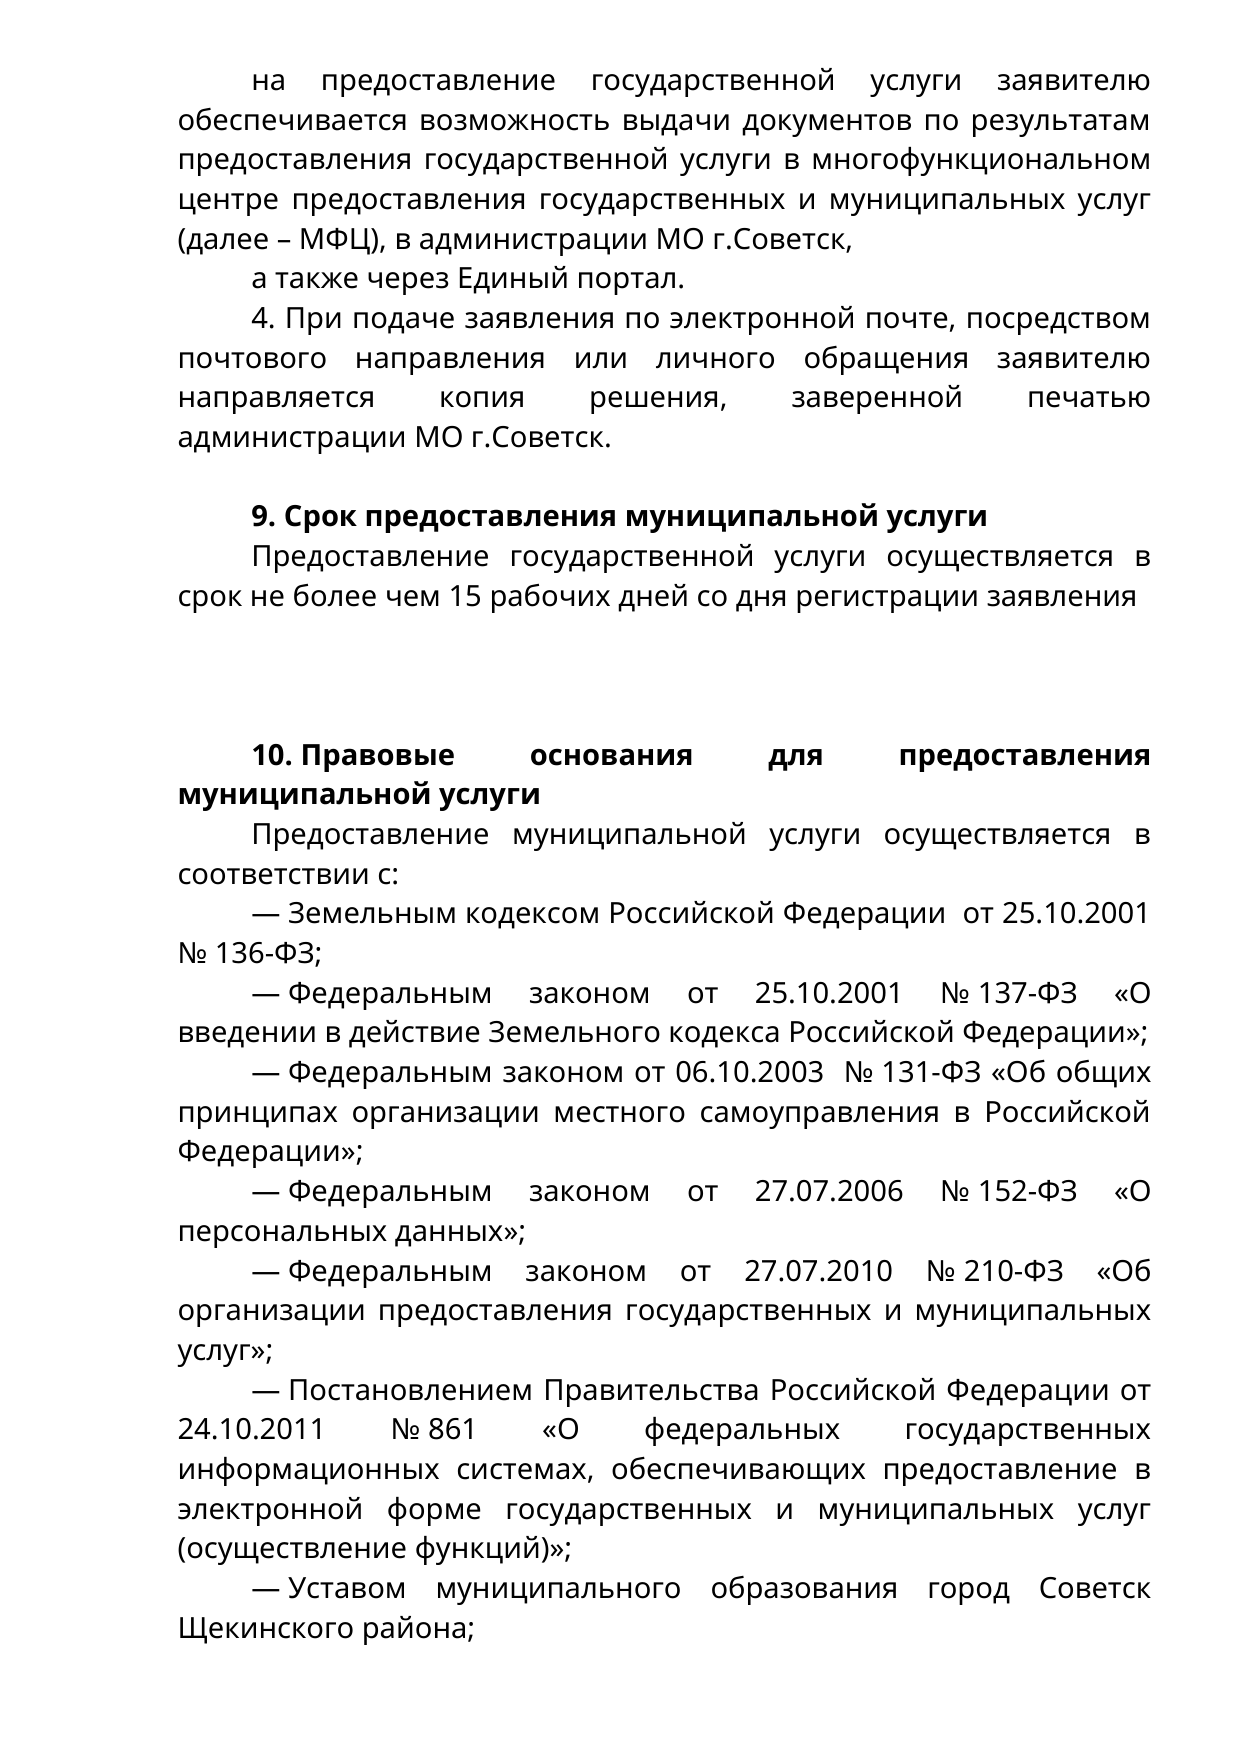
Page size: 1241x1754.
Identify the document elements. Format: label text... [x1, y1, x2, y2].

text — Уставом муниципального образования город Советск Щекинского района; [177, 1567, 1152, 1647]
text — Федеральным законом от 27.07.2006 № 152-ФЗ «О персональных данных»; [177, 1170, 1152, 1250]
text 4. При подаче заявления по электронной почте, посредством почтового направления или личного обращения заявителю направляется копия решения, заверенной печатью администрации МО г.Советск. [177, 297, 1152, 456]
text Предоставление государственной услуги осуществляется в срок не более чем 15 рабочих дней со дня регистрации заявления [177, 535, 1152, 615]
text — Постановлением Правительства Российской Федерации от 24.10.2011 № 861 «О федеральных государственных информационных системах, обеспечивающих предоставление в электронной форме государственных и муниципальных услуг (осуществление функций)»; [177, 1369, 1152, 1567]
text 10. Правовые основания для предоставления муниципальной услуги [177, 734, 1152, 813]
text — Федеральным законом от 25.10.2001 № 137-ФЗ «О введении в действие Земельного кодекса Российской Федерации»; [177, 972, 1152, 1051]
text а также через Единый портал. [177, 258, 1152, 297]
text — Федеральным законом от 27.07.2010 № 210-ФЗ «Об организации предоставления государственных и муниципальных услуг»; [177, 1250, 1152, 1369]
text 9. Срок предоставления муниципальной услуги [177, 496, 1152, 535]
text Предоставление муниципальной услуги осуществляется в соответствии с: [177, 813, 1152, 893]
text — Федеральным законом от 06.10.2003 № 131-ФЗ «Об общих принципах организации местного самоуправления в Российской Федерации»; [177, 1051, 1152, 1170]
text — Земельным кодексом Российской Федерации от 25.10.2001 № 136-ФЗ; [177, 893, 1152, 972]
text на предоставление государственной услуги заявителю обеспечивается возможность выдачи документов по результатам предоставления государственной услуги в многофункциональном центре предоставления государственных и муниципальных услуг (далее – МФЦ), в администрации МО г.Советск, [177, 59, 1152, 258]
